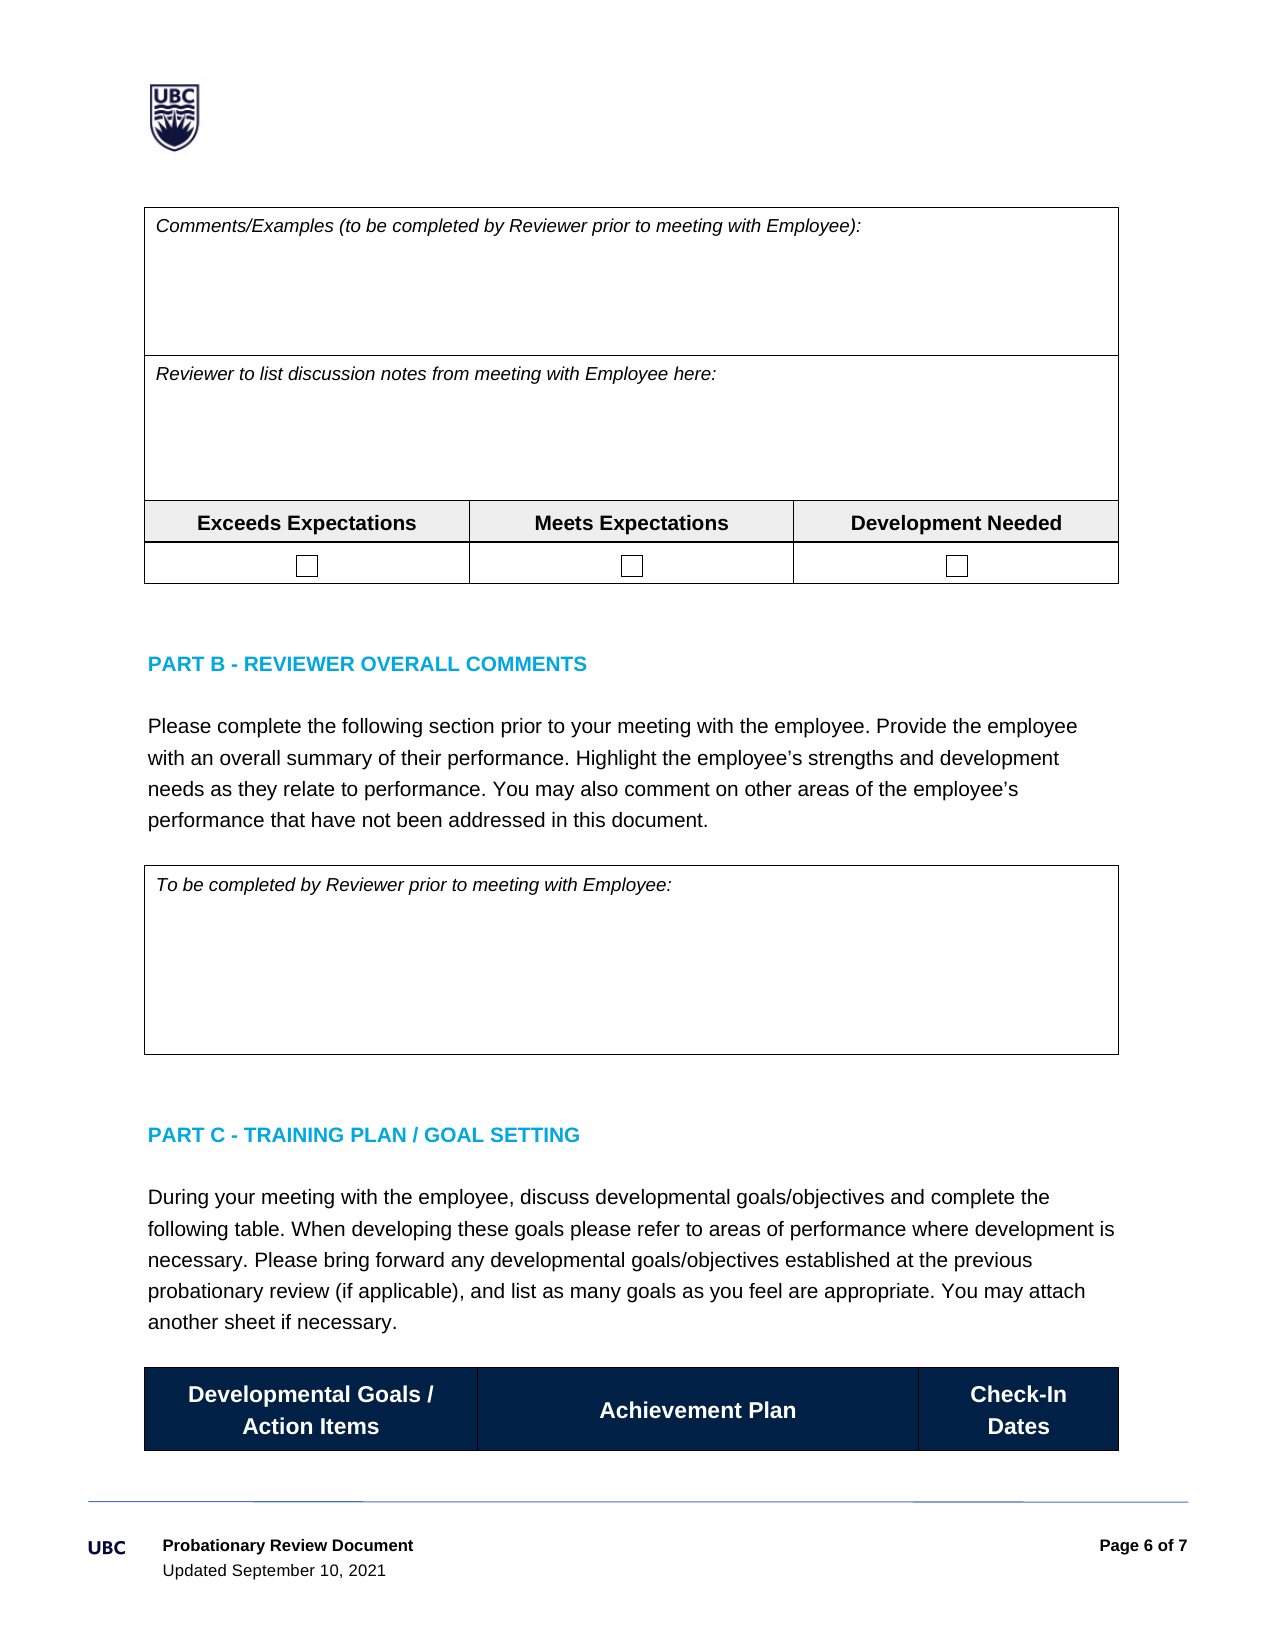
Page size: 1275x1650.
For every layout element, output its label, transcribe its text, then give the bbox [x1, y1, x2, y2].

table_cell Development Needed [794, 501, 1118, 541]
table_header Achievement Plan [478, 1368, 918, 1450]
table_cell Reviewer to list discussion notes from meeting with Employee here: [145, 356, 1118, 500]
table_cell [470, 543, 793, 583]
picture [0, 0, 1275, 301]
text Please complete the following section prior to your meeting with the employee. Provide the employee with an overall summary of their performance. Highlight the employee’s strengths and development needs as they relate to performance. You may also comment on other areas of the employee’s performance that have not been addressed in this document. [148, 709, 1116, 834]
text During your meeting with the employee, discuss developmental goals/objectives and complete the following table. When developing these goals please refer to areas of performance where development is necessary. Please bring forward any developmental goals/objectives established at the previous probationary review (if applicable), and list as many goals as you feel are appropriate. You may attach another sheet if necessary. [148, 1180, 1116, 1336]
table_cell [794, 543, 1118, 583]
table_cell Exceeds Expectations [145, 501, 469, 541]
table_cell Comments/Examples (to be completed by Reviewer prior to meeting with Employee): [145, 208, 1118, 354]
table_cell [145, 543, 469, 583]
table_header To be completed by Reviewer prior to meeting with Employee: [145, 866, 1118, 1054]
subtitle PART C - Training Plan / Goal Setting [148, 1117, 1116, 1148]
table_header Developmental Goals / Action Items [145, 1368, 477, 1450]
table_cell Meets Expectations [470, 501, 793, 541]
table_header Check-In Dates [919, 1368, 1118, 1450]
subtitle PART B - Reviewer Overall Comments [148, 646, 1116, 678]
